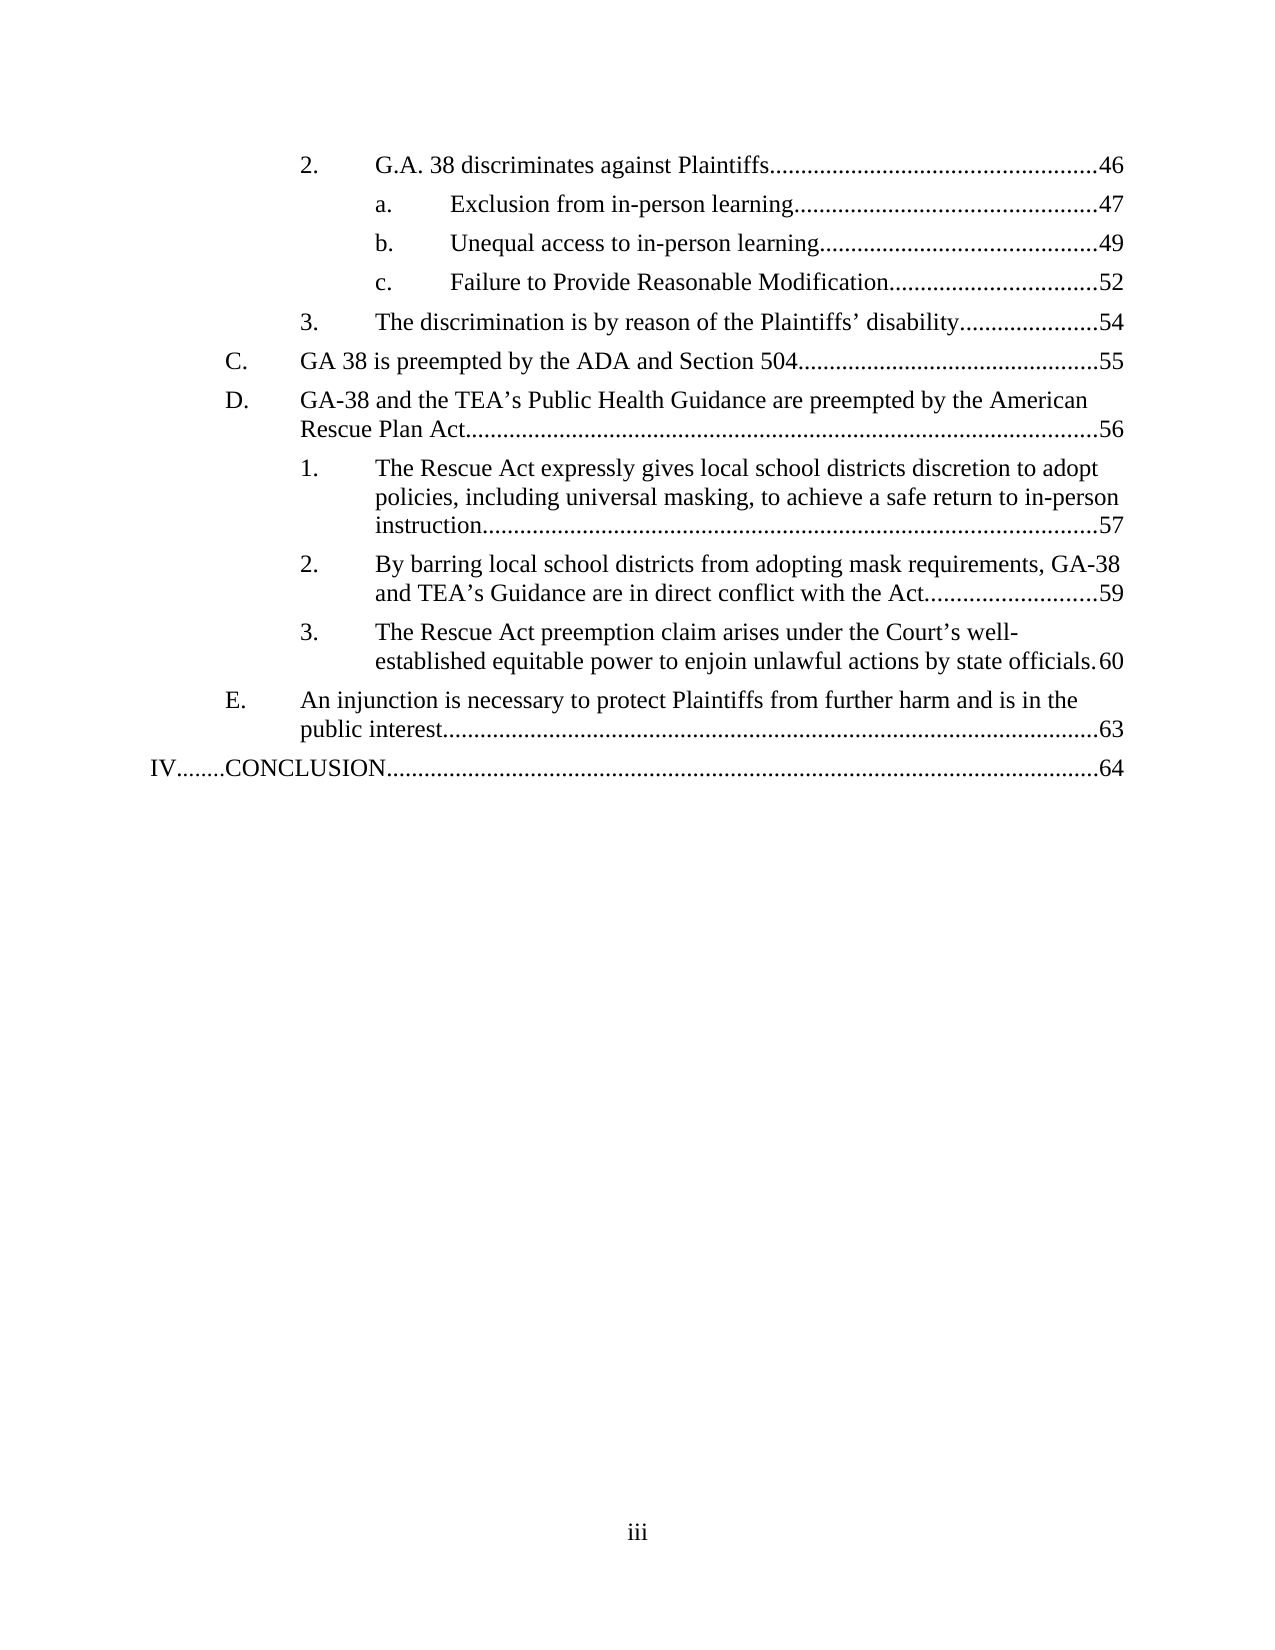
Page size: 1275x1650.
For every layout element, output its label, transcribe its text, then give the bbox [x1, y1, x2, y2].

text IV. CONCLUSION 64 [150, 753, 1125, 782]
text 1. The Rescue Act expressly gives local school districts discretion to adopt policies, including universal masking, to achieve a safe return to in-person instruction. 57 [300, 453, 1125, 539]
text 3. The Rescue Act preemption claim arises under the Court’s well-established equitable power to enjoin unlawful actions by state officials. 60 [300, 617, 1125, 675]
text C. GA 38 is preempted by the ADA and Section 504. 55 [225, 346, 1125, 374]
text 2. By barring local school districts from adopting mask requirements, GA-38 and TEA’s Guidance are in direct conflict with the Act. 59 [300, 549, 1125, 607]
text a. Exclusion from in-person learning 47 [375, 189, 1125, 218]
text 2. G.A. 38 discriminates against Plaintiffs. 46 [300, 150, 1125, 179]
text 3. The discrimination is by reason of the Plaintiffs’ disability. 54 [300, 307, 1125, 335]
text E. An injunction is necessary to protect Plaintiffs from further harm and is in the public interest. 63 [225, 685, 1125, 743]
text D. GA-38 and the TEA’s Public Health Guidance are preempted by the American Rescue Plan Act. 56 [225, 385, 1125, 442]
text b. Unequal access to in-person learning 49 [375, 228, 1125, 257]
text c. Failure to Provide Reasonable Modification 52 [375, 267, 1125, 296]
